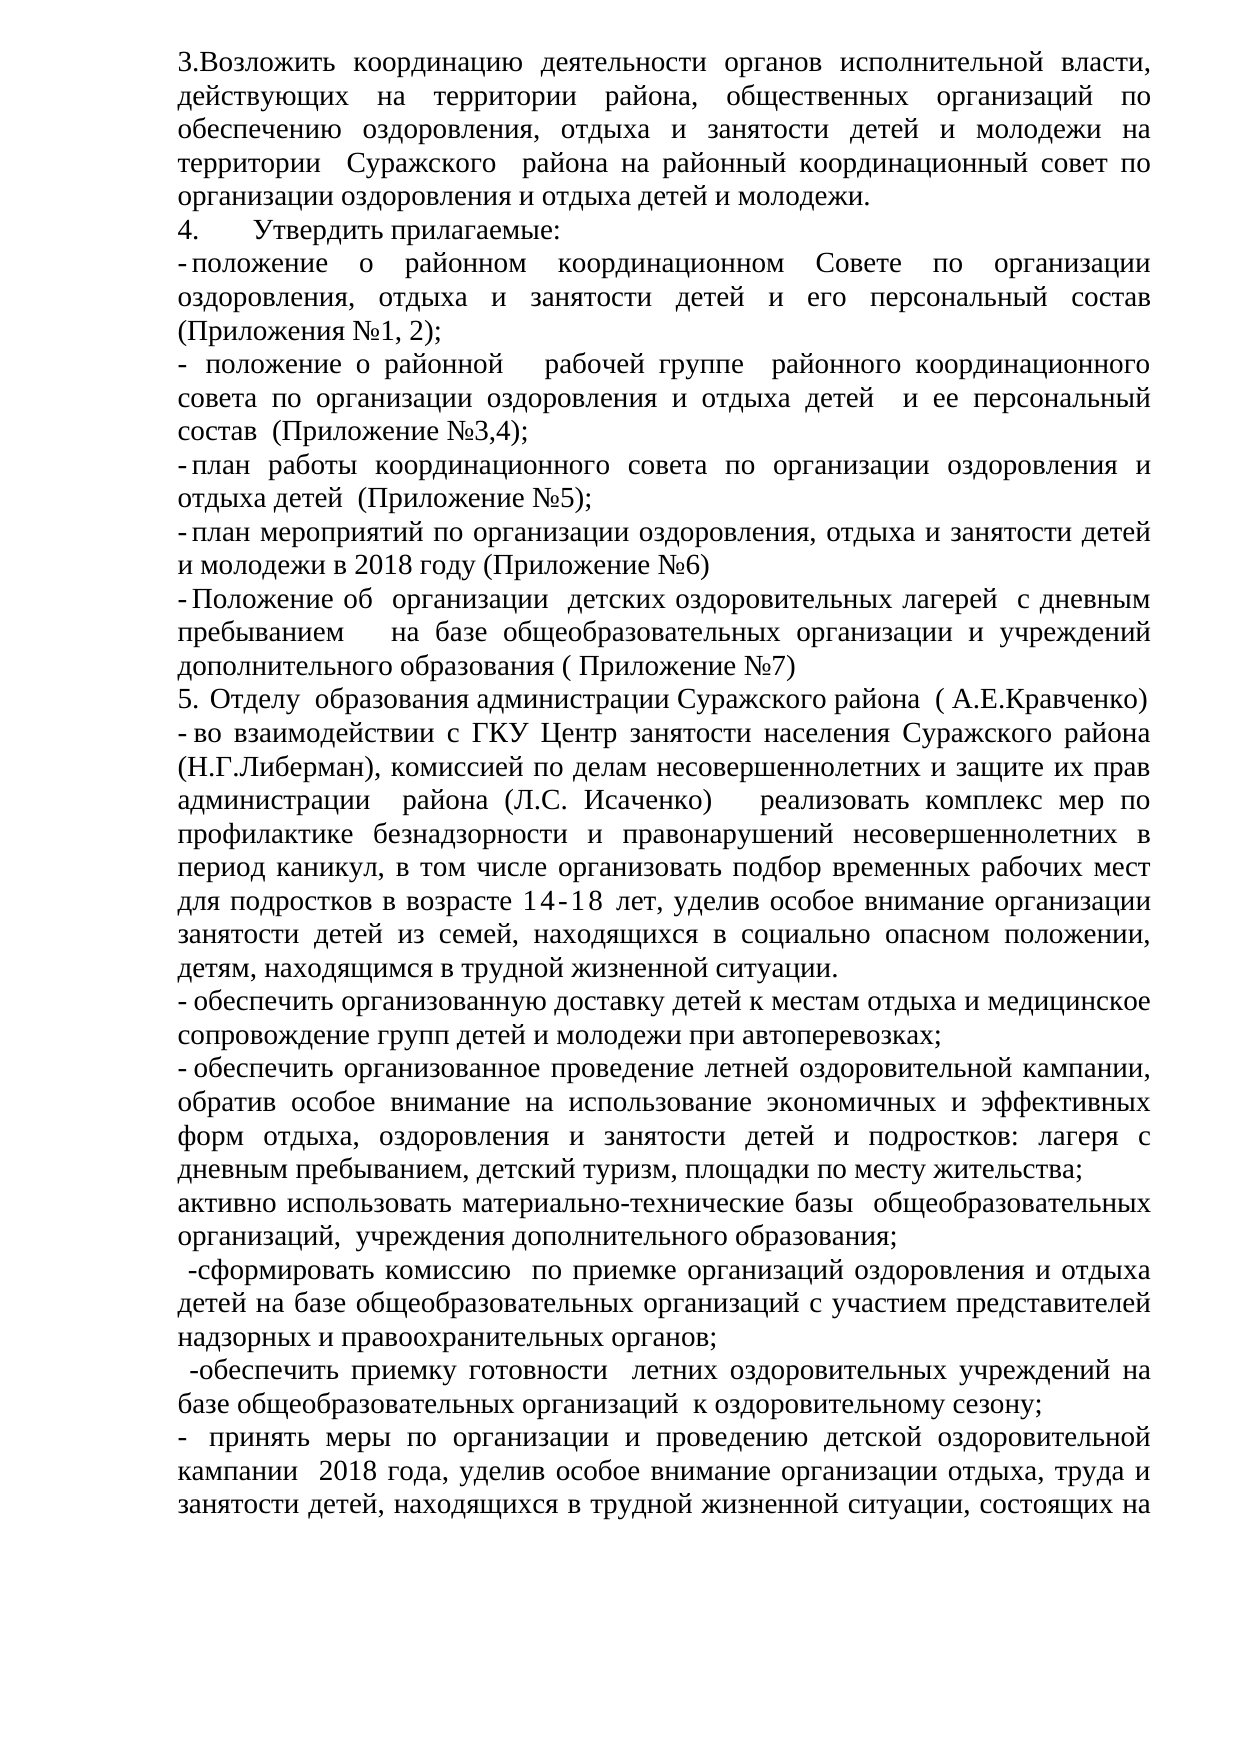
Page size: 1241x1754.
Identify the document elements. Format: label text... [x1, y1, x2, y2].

text активно использовать материально-технические базы общеобразовательных организаций, учреждения дополнительного образования; [177, 1185, 1152, 1252]
text -сформировать комиссию по приемке организаций оздоровления и отдыха детей на базе общеобразовательных организаций с участием представителей надзорных и правоохранительных органов; [177, 1252, 1152, 1352]
list обеспечить организованную доставку детей к местам отдыха и медицинское сопровождение групп детей и молодежи при автоперевозках; [177, 983, 1152, 1051]
list во взаимодействии с ГКУ Центр занятости населения Суражского района (Н.Г.Либерман), комиссией по делам несовершеннолетних и защите их прав администрации района (Л.С. Исаченко) реализовать комплекс мер по профилактике безнадзорности и правонарушений несовершеннолетних в период каникул, в том числе организовать подбор временных рабочих мест для подростков в возрасте 14-18 лет, уделив особое внимание организации занятости детей из семей, находящихся в социально опасном положении, детям, находящимся в трудной жизненной ситуации. [177, 715, 1152, 983]
list Положение об организации детских оздоровительных лагерей с дневным пребыванием на базе общеобразовательных организации и учреждений дополнительного образования ( Приложение №7) [177, 581, 1152, 682]
text 4. Утвердить прилагаемые: [177, 212, 1152, 246]
list положение о районном координационном Совете по организации оздоровления, отдыха и занятости детей и его персональный состав (Приложения №1, 2); [177, 246, 1152, 346]
text 5. Отделу образования администрации Суражского района ( А.Е.Кравченко) [177, 682, 1152, 715]
text 3.Возложить координацию деятельности органов исполнительной власти, действующих на территории района, общественных организаций по обеспечению оздоровления, отдыха и занятости детей и молодежи на территории Суражского района на районный координационный совет по организации оздоровления и отдыха детей и молодежи. [177, 44, 1152, 212]
list обеспечить организованное проведение летней оздоровительной кампании, обратив особое внимание на использование экономичных и эффективных форм отдыха, оздоровления и занятости детей и подростков: лагеря с дневным пребыванием, детский туризм, площадки по месту жительства; [177, 1051, 1152, 1185]
text -обеспечить приемку готовности летних оздоровительных учреждений на базе общеобразовательных организаций к оздоровительному сезону; [177, 1352, 1152, 1419]
list план работы координационного совета по организации оздоровления и отдыха детей (Приложение №5); [177, 447, 1152, 514]
list положение о районной рабочей группе районного координационного совета по организации оздоровления и отдыха детей и ее персональный состав (Приложение №3,4); [177, 346, 1152, 447]
list план мероприятий по организации оздоровления, отдыха и занятости детей и молодежи в 2018 году (Приложение №6) [177, 514, 1152, 581]
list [177, 1419, 1152, 1520]
